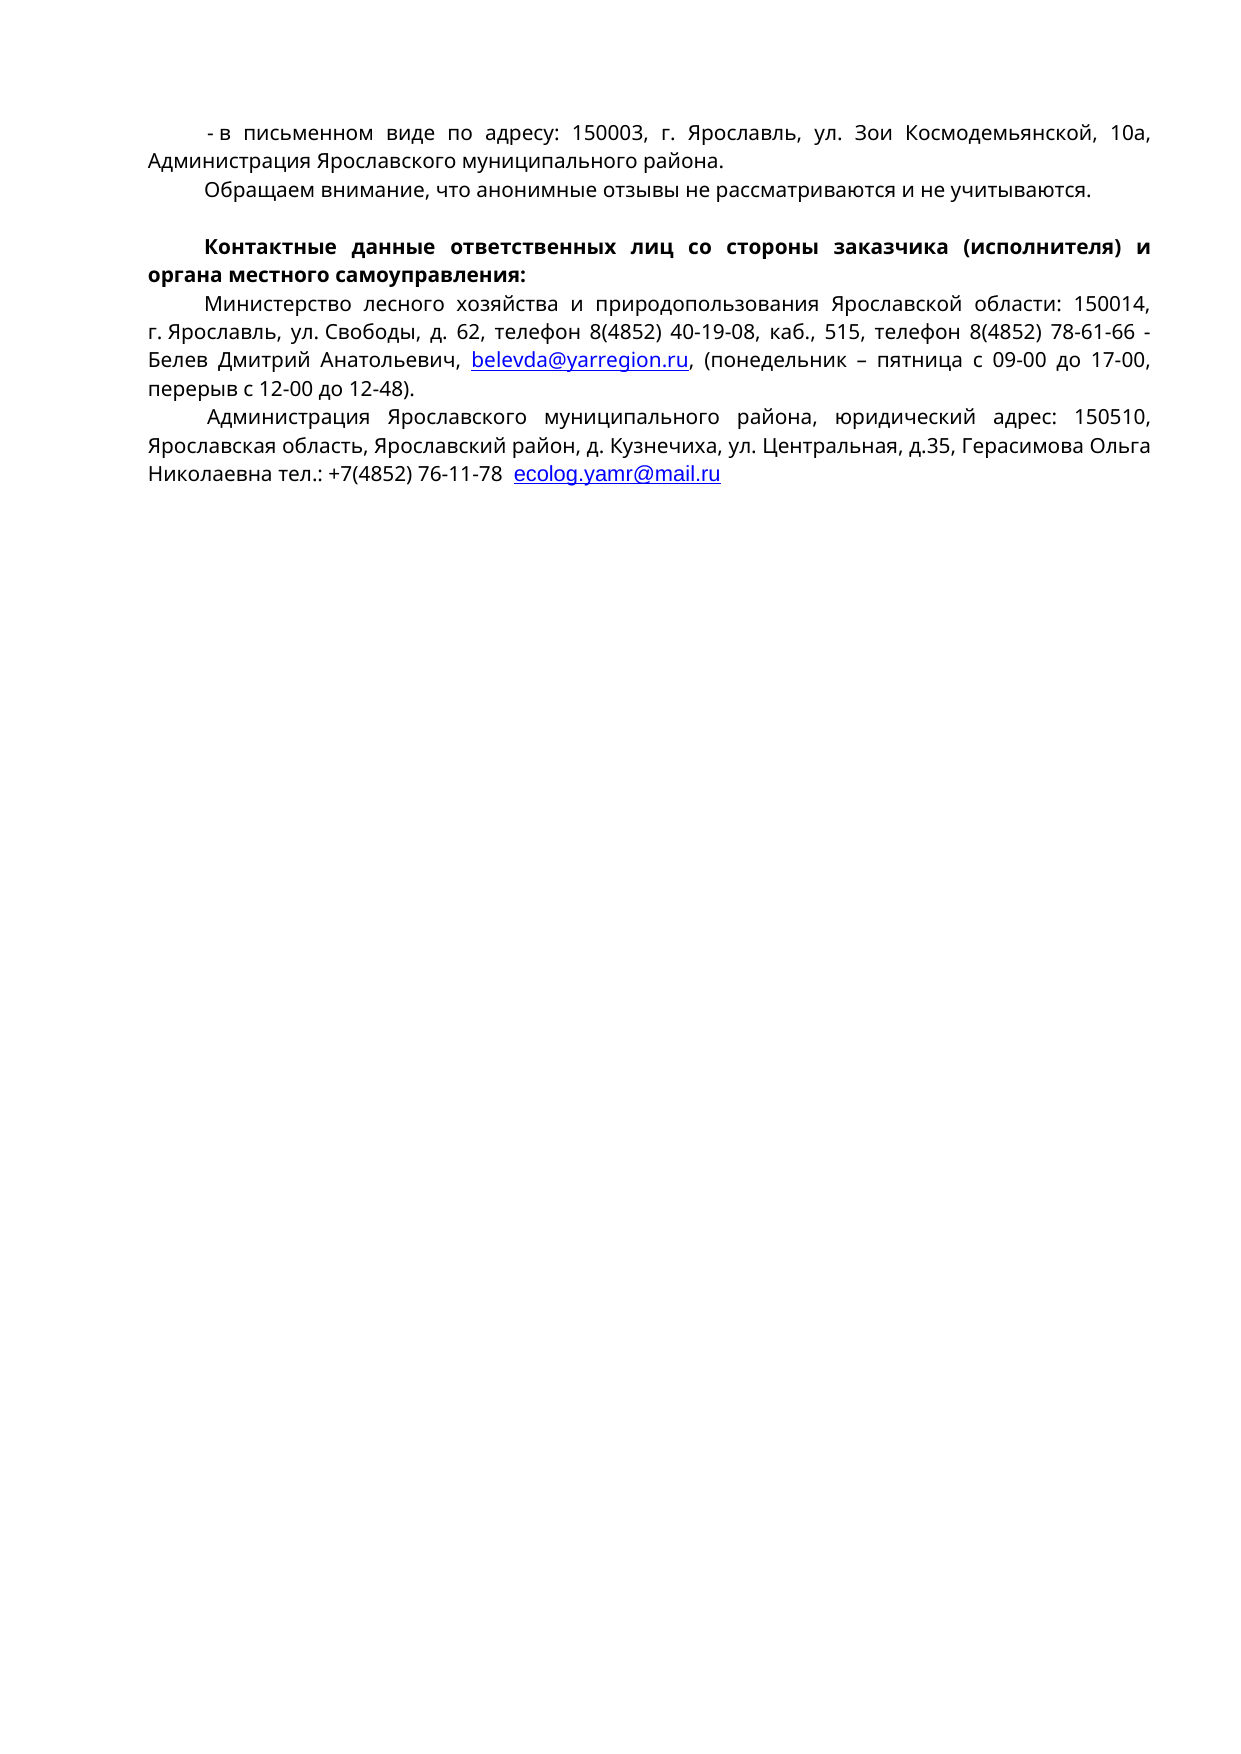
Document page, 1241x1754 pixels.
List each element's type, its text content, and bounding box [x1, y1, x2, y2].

text Администрация Ярославского муниципального района, юридический адрес: 150510, Ярославская область, Ярославский район, д. Кузнечиха, ул. Центральная, д.35, Герасимова Ольга Николаевна тел.: +7(4852) 76-11-78 ecolog.yamr@mail.ru [148, 402, 1152, 488]
text Контактные данные ответственных лиц со стороны заказчика (исполнителя) и органа местного самоуправления: [148, 232, 1152, 289]
text Обращаем внимание, что анонимные отзывы не рассматриваются и не учитываются. [148, 175, 1152, 203]
text - в письменном виде по адресу: 150003, г. Ярославль, ул. Зои Космодемьянской, 10а, Администрация Ярославского муниципального района. [148, 118, 1152, 175]
text Министерство лесного хозяйства и природопользования Ярославской области: 150014, г. Ярославль, ул. Свободы, д. 62, телефон 8(4852) 40-19-08, каб., 515, телефон 8(4852) 78-61-66 - Белев Дмитрий Анатольевич, belevda@yarregion.ru, (понедельник – пятница с 09-00 до 17-00, перерыв с 12-00 до 12-48). [148, 289, 1152, 402]
